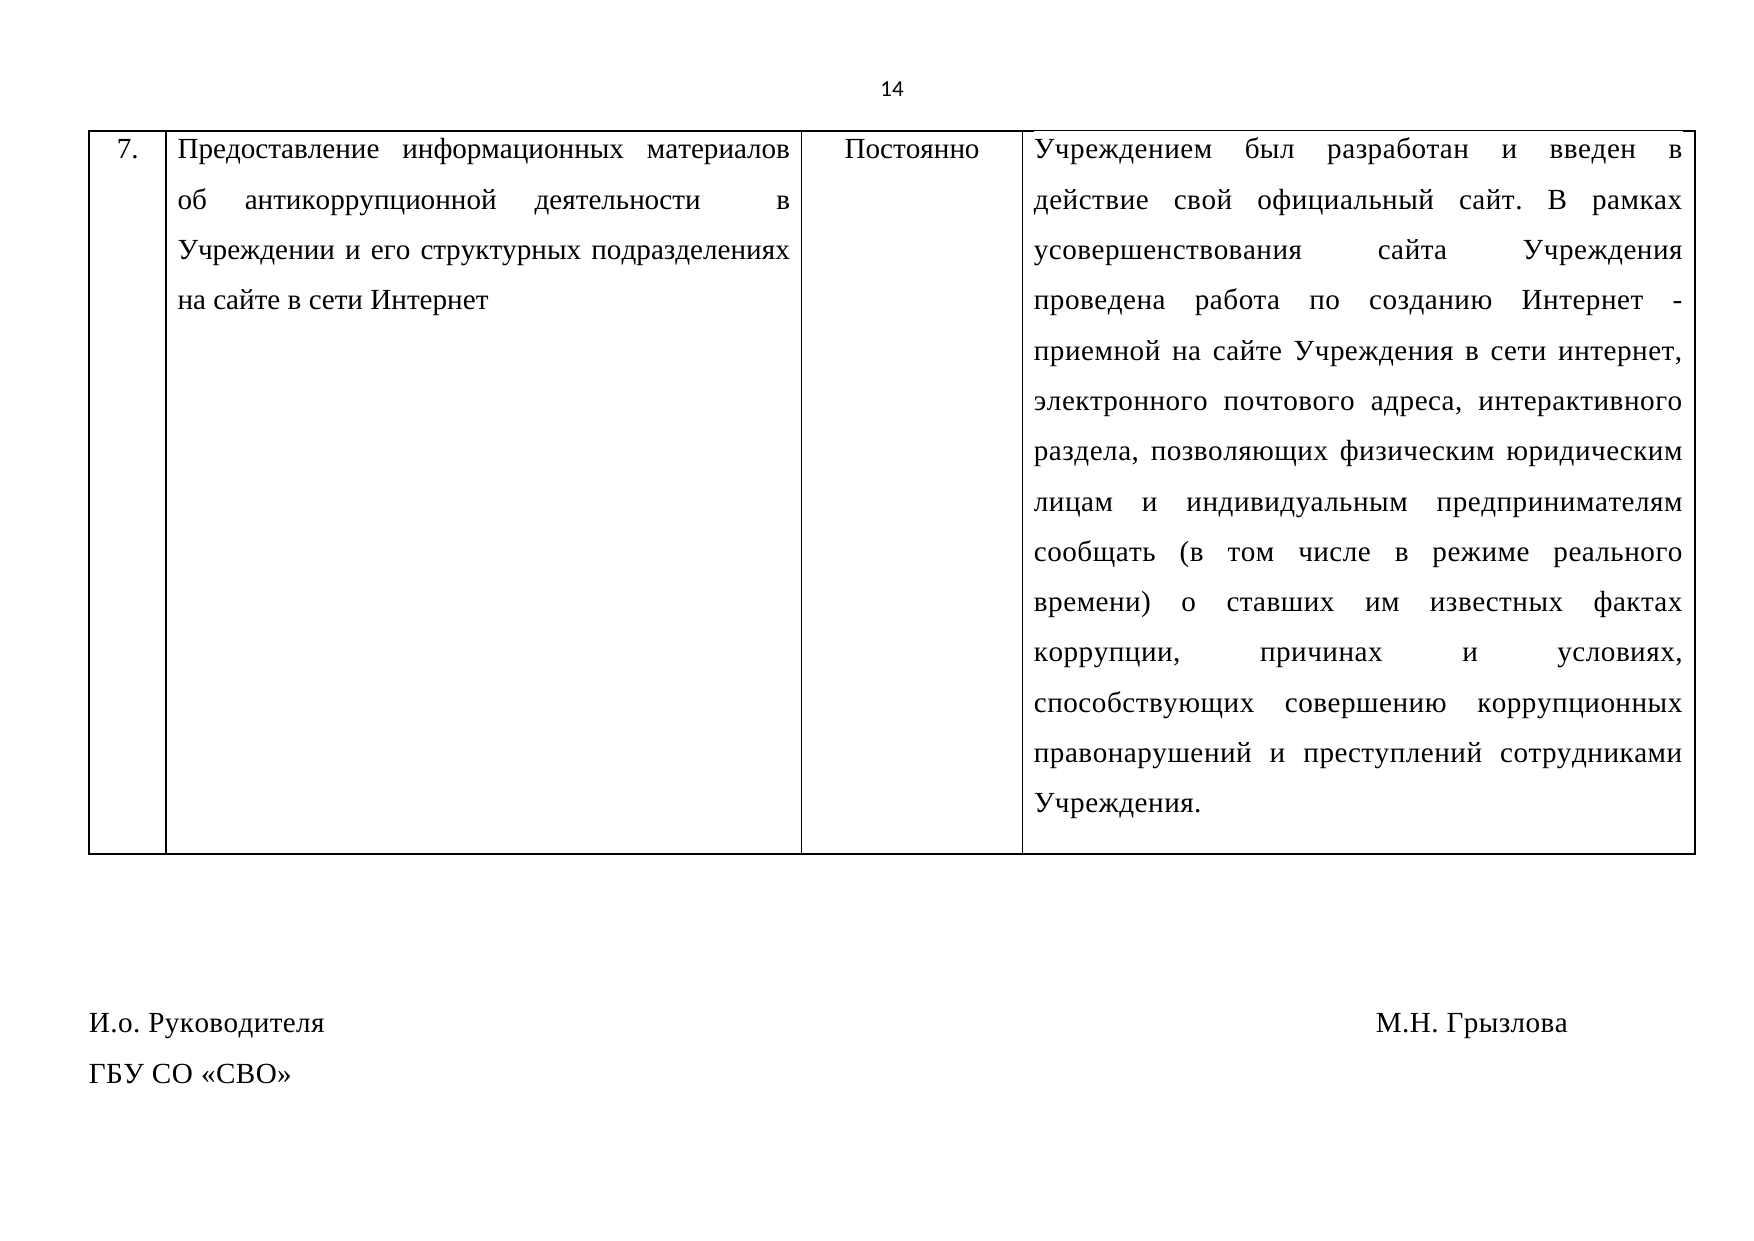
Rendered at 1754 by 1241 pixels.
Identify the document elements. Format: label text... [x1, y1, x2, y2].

table_cell Учреждением был разработан и введен в действие свой официальный сайт. В рамках усовершенствования сайта Учреждения проведена работа по созданию Интернет - приемной на сайте Учреждения в сети интернет, электронного почтового адреса, интерактивного раздела, позволяющих физическим юридическим лицам и индивидуальным предпринимателям сообщать (в том числе в режиме реального времени) о ставших им известных фактах коррупции, причинах и условиях, способствующих совершению коррупционных правонарушений и преступлений сотрудниками Учреждения. [1023, 132, 1694, 853]
table_cell Предоставление информационных материалов об антикоррупционной деятельности в Учреждении и его структурных подразделениях на сайте в сети Интернет [167, 132, 801, 853]
table_cell 7. [90, 132, 165, 853]
table_cell Постоянно [802, 132, 1022, 853]
text И.о. Руководителя М.Н. Грызлова [89, 1006, 1695, 1039]
text ГБУ СО «СВО» [89, 1056, 1695, 1089]
